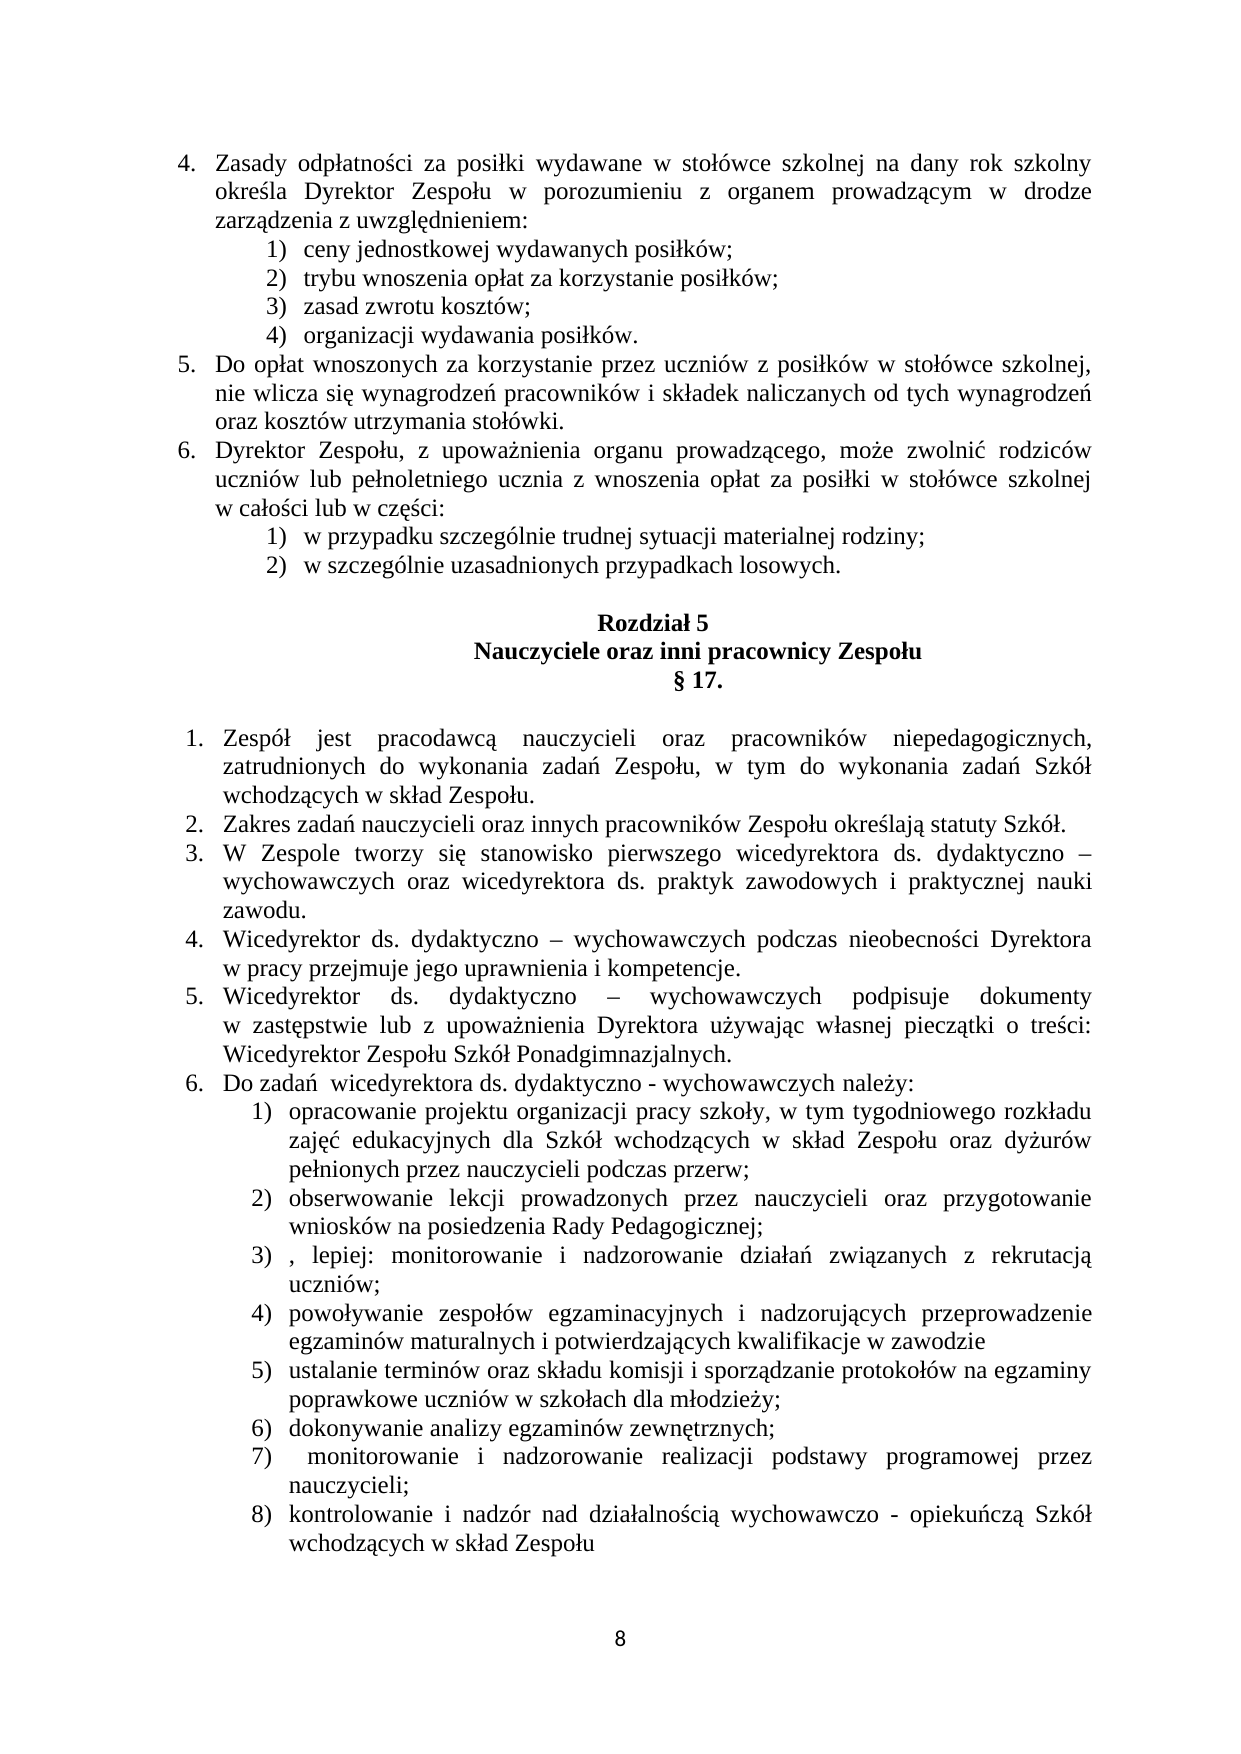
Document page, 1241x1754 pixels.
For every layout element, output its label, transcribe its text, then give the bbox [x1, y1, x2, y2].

list Zespół jest pracodawcą nauczycieli oraz pracowników niepedagogicznych, zatrudnionych do wykonania zadań Zespołu, w tym do wykonania zadań Szkół wchodzących w skład Zespołu. [185, 723, 1092, 809]
list zasad zwrotu kosztów; [266, 291, 1092, 320]
list monitorowanie i nadzorowanie realizacji podstawy programowej przez nauczycieli; [251, 1441, 1092, 1499]
list opracowanie projektu organizacji pracy szkoły, w tym tygodniowego rozkładu zajęć edukacyjnych dla Szkół wchodzących w skład Zespołu oraz dyżurów pełnionych przez nauczycieli podczas przerw; [251, 1096, 1092, 1183]
list Wicedyrektor ds. dydaktyczno – wychowawczych podczas nieobecności Dyrektora w pracy przejmuje jego uprawnienia i kompetencje. [185, 924, 1092, 981]
list Dyrektor Zespołu, z upoważnienia organu prowadzącego, może zwolnić rodziców uczniów lub pełnoletniego ucznia z wnoszenia opłat za posiłki w stołówce szkolnej w całości lub w części: [177, 435, 1092, 521]
list Do zadań wicedyrektora ds. dydaktyczno - wychowawczych należy: [185, 1068, 1092, 1096]
list Zasady odpłatności za posiłki wydawane w stołówce szkolnej na dany rok szkolny określa Dyrektor Zespołu w porozumieniu z organem prowadzącym w drodze zarządzenia z uwzględnieniem: [177, 148, 1092, 234]
list dokonywanie analizy egzaminów zewnętrznych; [251, 1413, 1092, 1441]
list Rozdział 5 [303, 608, 1092, 636]
list trybu wnoszenia opłat za korzystanie posiłków; [266, 263, 1092, 291]
list Zakres zadań nauczycieli oraz innych pracowników Zespołu określają statuty Szkół. [185, 809, 1092, 838]
list w przypadku szczególnie trudnej sytuacji materialnej rodziny; [266, 521, 1092, 550]
list § 17. [303, 665, 1092, 694]
list Nauczyciele oraz inni pracownicy Zespołu [303, 636, 1092, 665]
list Do opłat wnoszonych za korzystanie przez uczniów z posiłków w stołówce szkolnej, nie wlicza się wynagrodzeń pracowników i składek naliczanych od tych wynagrodzeń oraz kosztów utrzymania stołówki. [177, 349, 1092, 435]
list organizacji wydawania posiłków. [266, 320, 1092, 349]
list , lepiej: monitorowanie i nadzorowanie działań związanych z rekrutacją uczniów; [251, 1240, 1092, 1298]
list ceny jednostkowej wydawanych posiłków; [266, 234, 1092, 263]
list powoływanie zespołów egzaminacyjnych i nadzorujących przeprowadzenie egzaminów maturalnych i potwierdzających kwalifikacje w zawodzie [251, 1298, 1092, 1355]
list ustalanie terminów oraz składu komisji i sporządzanie protokołów na egzaminy poprawkowe uczniów w szkołach dla młodzieży; [251, 1355, 1092, 1413]
list Wicedyrektor ds. dydaktyczno – wychowawczych podpisuje dokumenty w zastępstwie lub z upoważnienia Dyrektora używając własnej pieczątki o treści: Wicedyrektor Zespołu Szkół Ponadgimnazjalnych. [185, 981, 1092, 1068]
list kontrolowanie i nadzór nad działalnością wychowawczo - opiekuńczą Szkół wchodzących w skład Zespołu [251, 1499, 1092, 1556]
list obserwowanie lekcji prowadzonych przez nauczycieli oraz przygotowanie wniosków na posiedzenia Rady Pedagogicznej; [251, 1183, 1092, 1240]
list w szczególnie uzasadnionych przypadkach losowych. [266, 550, 1092, 579]
list W Zespole tworzy się stanowisko pierwszego wicedyrektora ds. dydaktyczno – wychowawczych oraz wicedyrektora ds. praktyk zawodowych i praktycznej nauki zawodu. [185, 838, 1092, 924]
